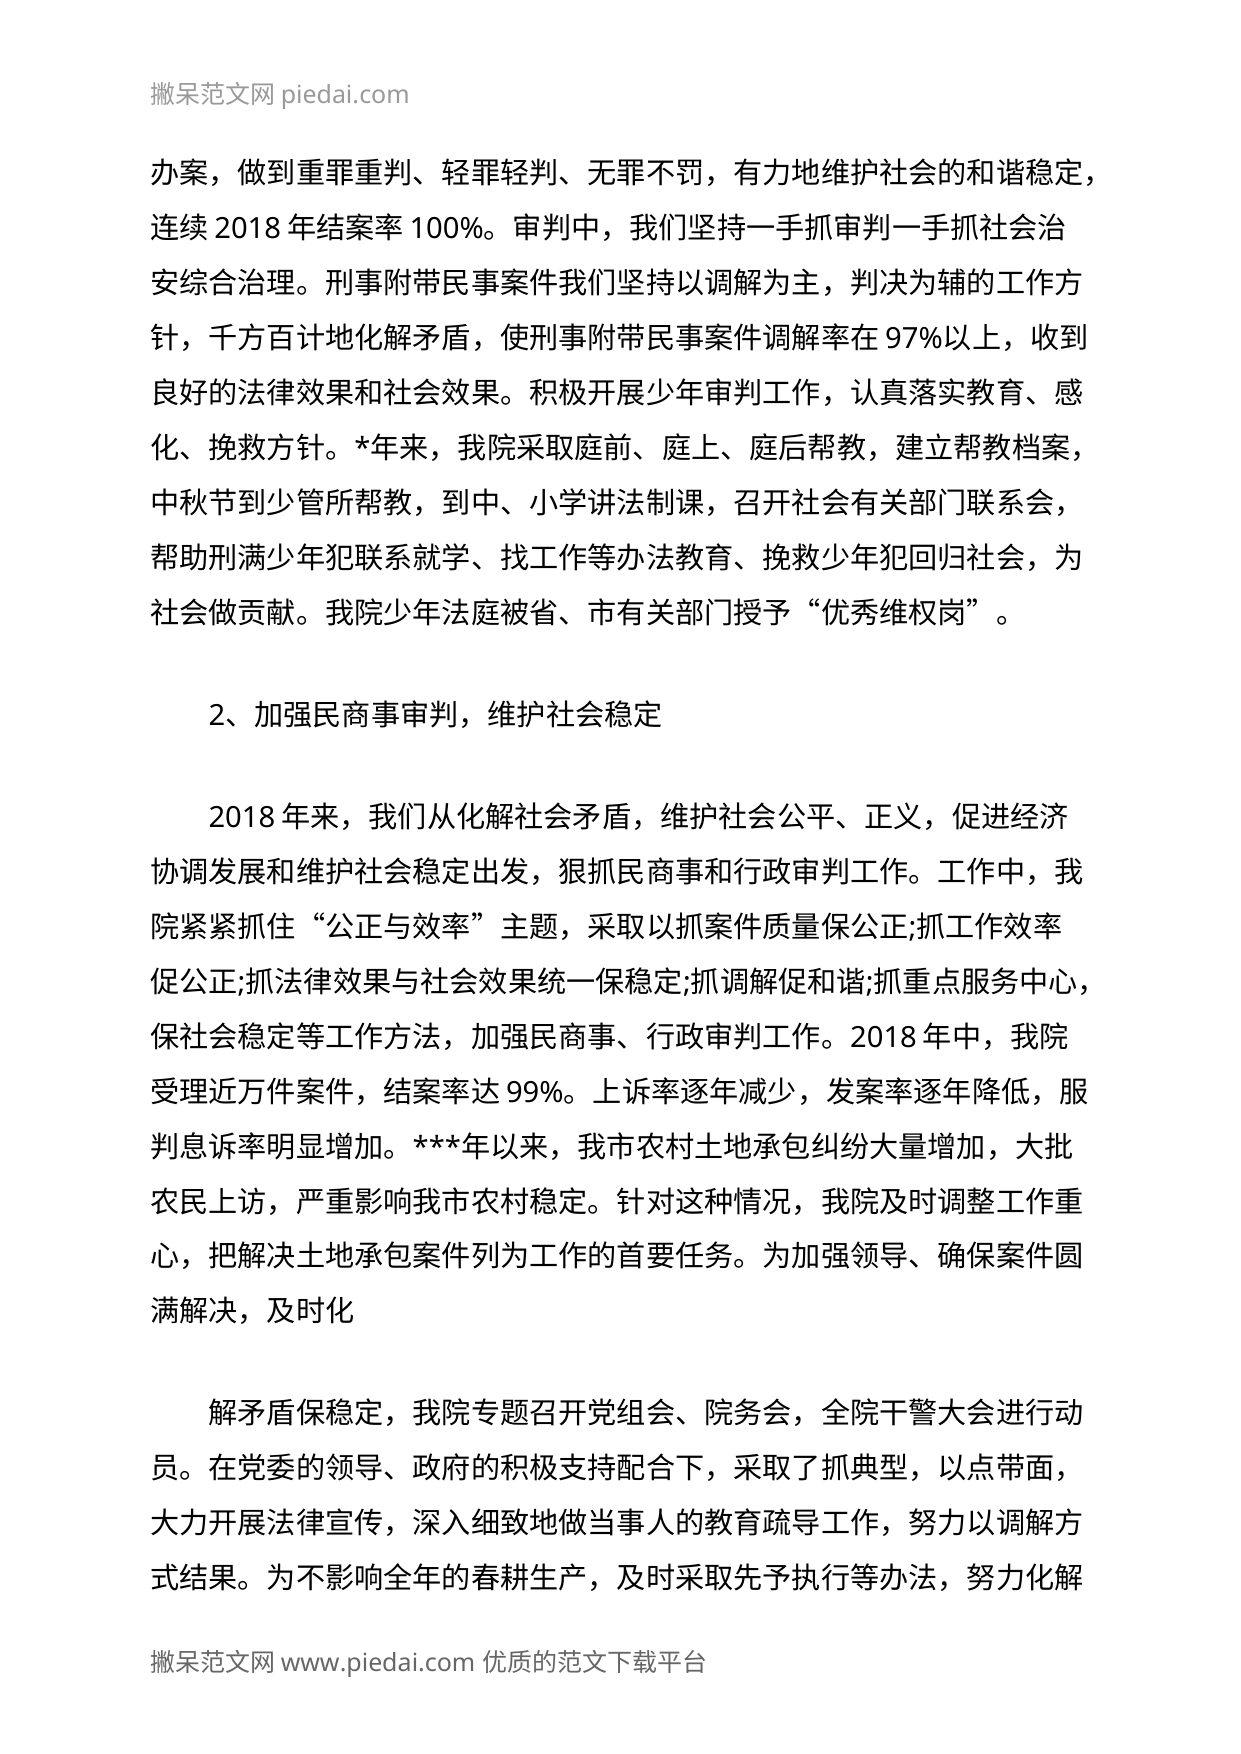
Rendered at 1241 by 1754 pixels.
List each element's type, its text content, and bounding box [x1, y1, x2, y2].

text 2、加强民商事审判，维护社会稳定 [150, 691, 1090, 734]
text 2018年来，我们从化解社会矛盾，维护社会公平、正义，促进经济协调发展和维护社会稳定出发，狠抓民商事和行政审判工作。工作中，我院紧紧抓住“公正与效率”主题，采取以抓案件质量保公正;抓工作效率促公正;抓法律效果与社会效果统一保稳定;抓调解促和谐;抓重点服务中心，保社会稳定等工作方法，加强民商事、行政审判工作。2018年中，我院受理近万件案件，结案率达99%。上诉率逐年减少，发案率逐年降低，服判息诉率明显增加。***年以来，我市农村土地承包纠纷大量增加，大批农民上访，严重影响我市农村稳定。针对这种情况，我院及时调整工作重心，把解决土地承包案件列为工作的首要任务。为加强领导、确保案件圆满解决，及时化 [150, 793, 1090, 1330]
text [150, 150, 1090, 632]
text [150, 1390, 1090, 1597]
